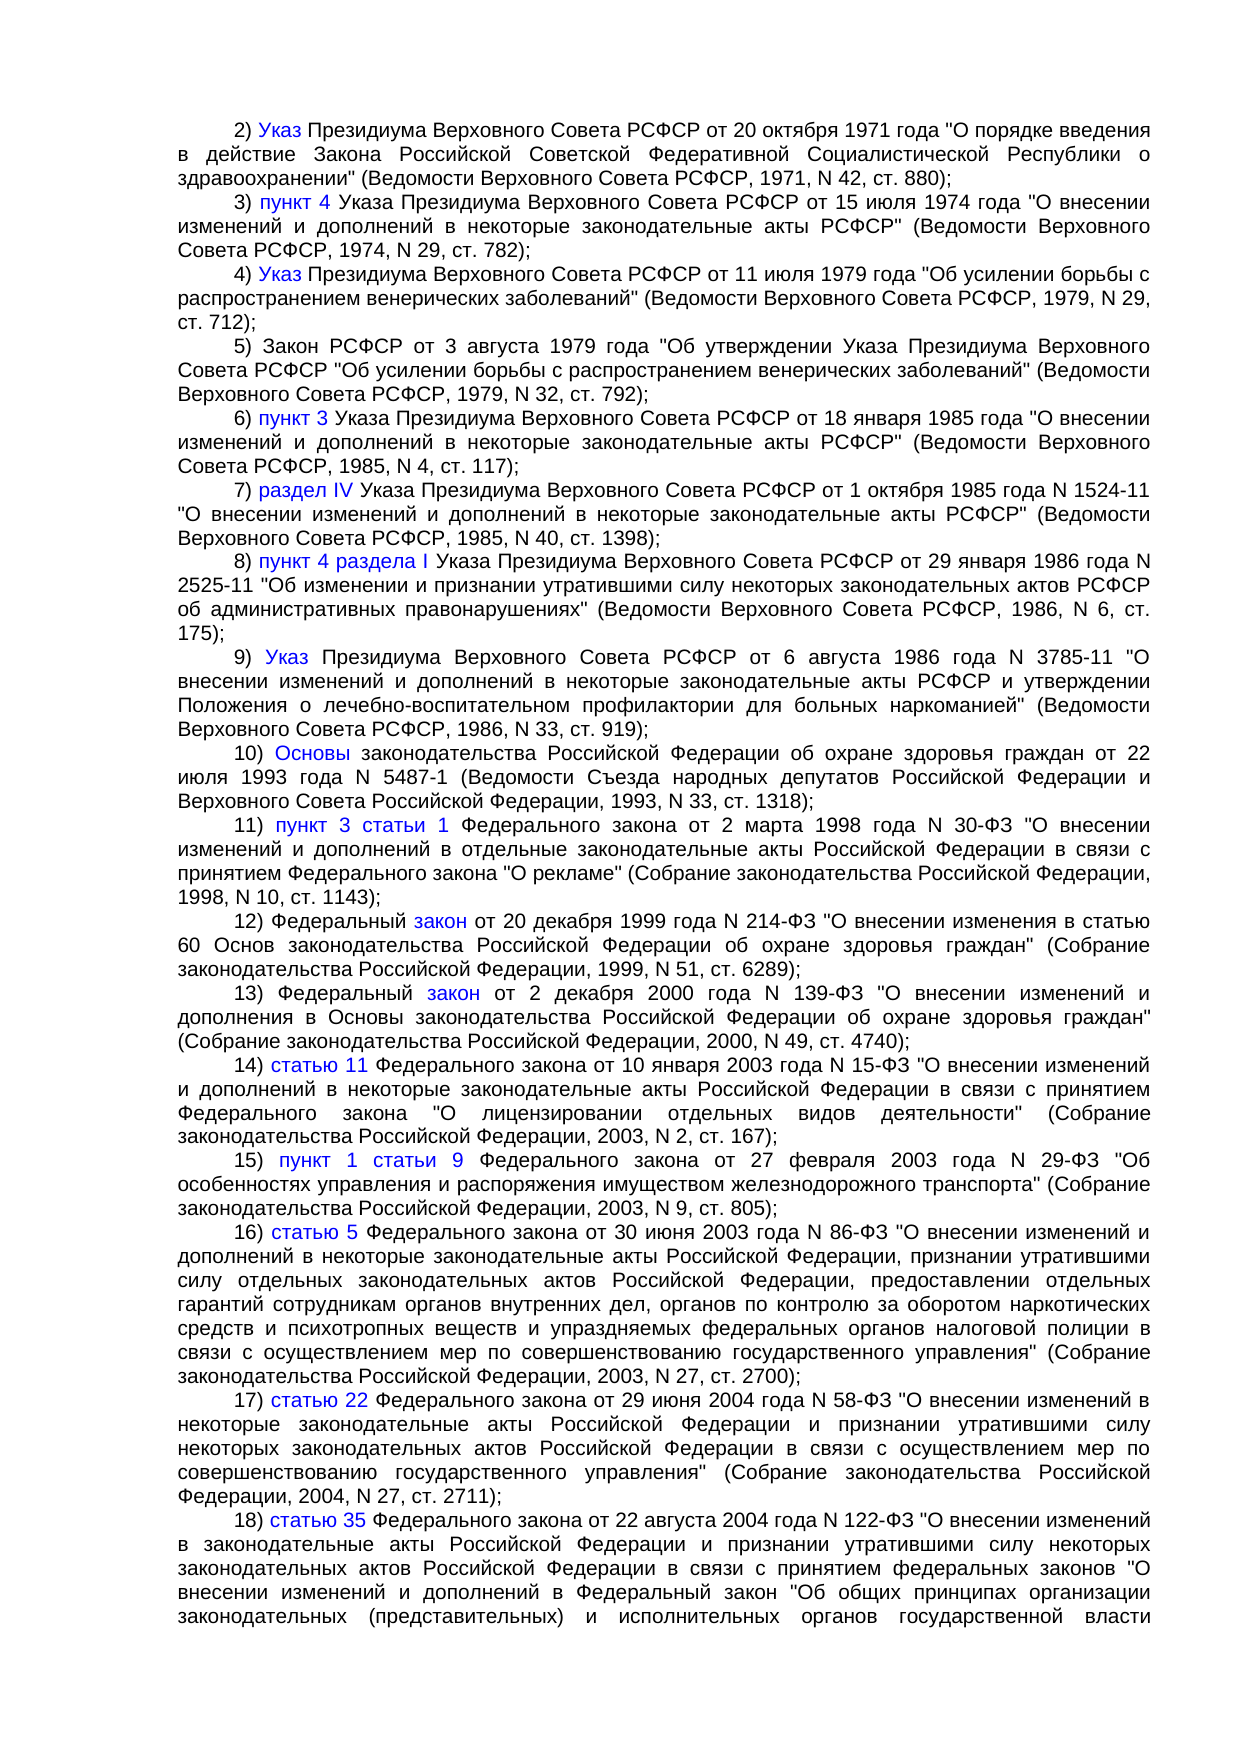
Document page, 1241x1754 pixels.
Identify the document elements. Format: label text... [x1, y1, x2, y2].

text 16) статью 5 Федерального закона от 30 июня 2003 года N 86-ФЗ "О внесении изменений и дополнений в некоторые законодательные акты Российской Федерации, признании утратившими силу отдельных законодательных актов Российской Федерации, предоставлении отдельных гарантий сотрудникам органов внутренних дел, органов по контролю за оборотом наркотических средств и психотропных веществ и упраздняемых федеральных органов налоговой полиции в связи с осуществлением мер по совершенствованию государственного управления" (Собрание законодательства Российской Федерации, 2003, N 27, ст. 2700); [177, 1220, 1152, 1388]
text 15) пункт 1 статьи 9 Федерального закона от 27 февраля 2003 года N 29-ФЗ "Об особенностях управления и распоряжения имуществом железнодорожного транспорта" (Собрание законодательства Российской Федерации, 2003, N 9, ст. 805); [177, 1148, 1152, 1220]
text 9) Указ Президиума Верховного Совета РСФСР от 6 августа 1986 года N 3785-11 "О внесении изменений и дополнений в некоторые законодательные акты РСФСР и утверждении Положения о лечебно-воспитательном профилактории для больных наркоманией" (Ведомости Верховного Совета РСФСР, 1986, N 33, ст. 919); [177, 645, 1152, 741]
text 4) Указ Президиума Верховного Совета РСФСР от 11 июля 1979 года "Об усилении борьбы с распространением венерических заболеваний" (Ведомости Верховного Совета РСФСР, 1979, N 29, ст. 712); [177, 262, 1152, 334]
text 11) пункт 3 статьи 1 Федерального закона от 2 марта 1998 года N 30-ФЗ "О внесении изменений и дополнений в отдельные законодательные акты Российской Федерации в связи с принятием Федерального закона "О рекламе" (Собрание законодательства Российской Федерации, 1998, N 10, ст. 1143); [177, 813, 1152, 909]
text 12) Федеральный закон от 20 декабря 1999 года N 214-ФЗ "О внесении изменения в статью 60 Основ законодательства Российской Федерации об охране здоровья граждан" (Собрание законодательства Российской Федерации, 1999, N 51, ст. 6289); [177, 909, 1152, 981]
text 2) Указ Президиума Верховного Совета РСФСР от 20 октября 1971 года "О порядке введения в действие Закона Российской Советской Федеративной Социалистической Республики о здравоохранении" (Ведомости Верховного Совета РСФСР, 1971, N 42, ст. 880); [177, 118, 1152, 190]
text 6) пункт 3 Указа Президиума Верховного Совета РСФСР от 18 января 1985 года "О внесении изменений и дополнений в некоторые законодательные акты РСФСР" (Ведомости Верховного Совета РСФСР, 1985, N 4, ст. 117); [177, 406, 1152, 477]
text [177, 1508, 1152, 1627]
text 13) Федеральный закон от 2 декабря 2000 года N 139-ФЗ "О внесении изменений и дополнения в Основы законодательства Российской Федерации об охране здоровья граждан" (Собрание законодательства Российской Федерации, 2000, N 49, ст. 4740); [177, 981, 1152, 1052]
text 3) пункт 4 Указа Президиума Верховного Совета РСФСР от 15 июля 1974 года "О внесении изменений и дополнений в некоторые законодательные акты РСФСР" (Ведомости Верховного Совета РСФСР, 1974, N 29, ст. 782); [177, 190, 1152, 262]
text 14) статью 11 Федерального закона от 10 января 2003 года N 15-ФЗ "О внесении изменений и дополнений в некоторые законодательные акты Российской Федерации в связи с принятием Федерального закона "О лицензировании отдельных видов деятельности" (Собрание законодательства Российской Федерации, 2003, N 2, ст. 167); [177, 1052, 1152, 1148]
text 7) раздел IV Указа Президиума Верховного Совета РСФСР от 1 октября 1985 года N 1524-11 "О внесении изменений и дополнений в некоторые законодательные акты РСФСР" (Ведомости Верховного Совета РСФСР, 1985, N 40, ст. 1398); [177, 477, 1152, 549]
text 10) Основы законодательства Российской Федерации об охране здоровья граждан от 22 июля 1993 года N 5487-1 (Ведомости Съезда народных депутатов Российской Федерации и Верховного Совета Российской Федерации, 1993, N 33, ст. 1318); [177, 741, 1152, 813]
text 5) Закон РСФСР от 3 августа 1979 года "Об утверждении Указа Президиума Верховного Совета РСФСР "Об усилении борьбы с распространением венерических заболеваний" (Ведомости Верховного Совета РСФСР, 1979, N 32, ст. 792); [177, 334, 1152, 406]
text 17) статью 22 Федерального закона от 29 июня 2004 года N 58-ФЗ "О внесении изменений в некоторые законодательные акты Российской Федерации и признании утратившими силу некоторых законодательных актов Российской Федерации в связи с осуществлением мер по совершенствованию государственного управления" (Собрание законодательства Российской Федерации, 2004, N 27, ст. 2711); [177, 1388, 1152, 1508]
text 8) пункт 4 раздела I Указа Президиума Верховного Совета РСФСР от 29 января 1986 года N 2525-11 "Об изменении и признании утратившими силу некоторых законодательных актов РСФСР об административных правонарушениях" (Ведомости Верховного Совета РСФСР, 1986, N 6, ст. 175); [177, 549, 1152, 645]
